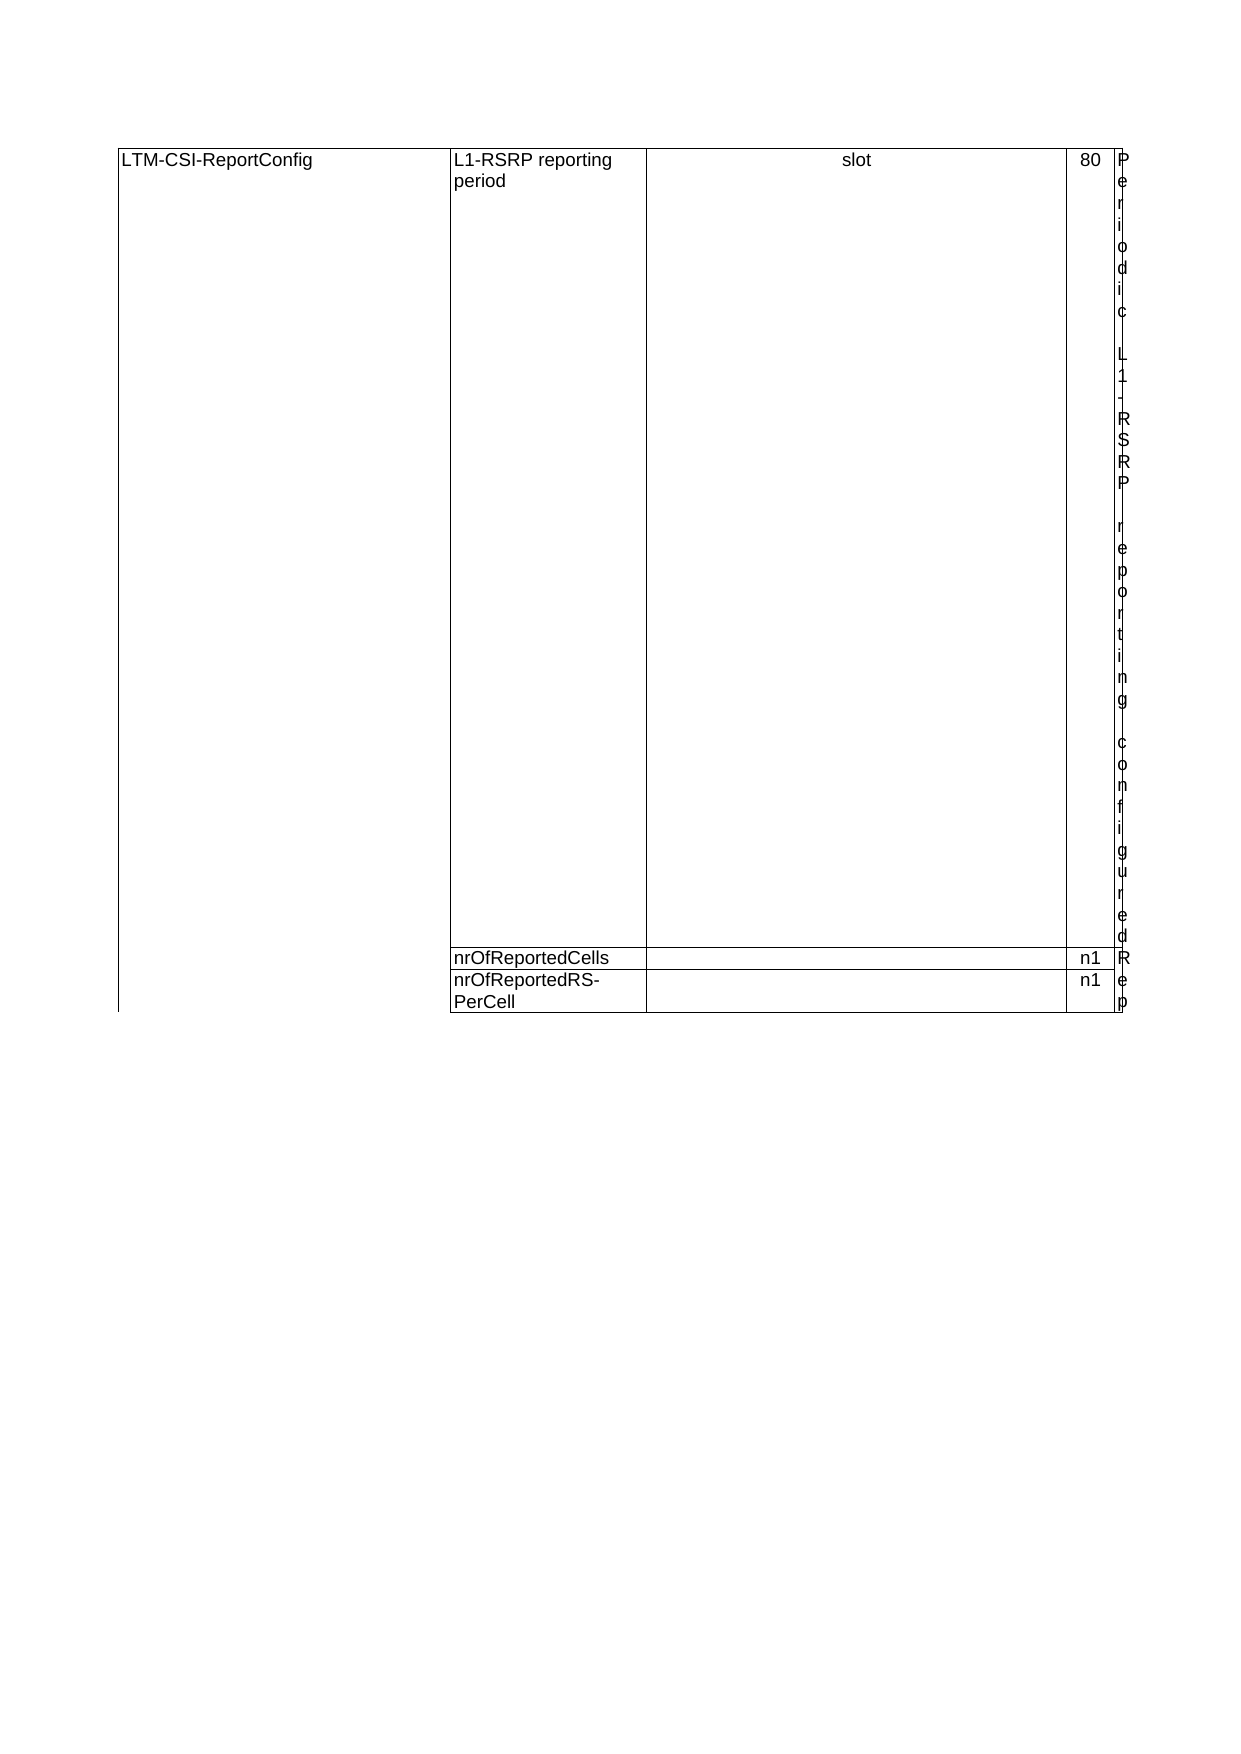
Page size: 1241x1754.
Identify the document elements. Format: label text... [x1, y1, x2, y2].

table_cell slot [647, 149, 1066, 947]
table_cell n1 [1067, 948, 1114, 969]
table_cell 80 [1067, 149, 1114, 947]
table_cell nrOfReportedCells [451, 948, 646, 969]
table_cell n1 [1067, 970, 1114, 1012]
table_cell LTM-CSI-ReportConfig [119, 149, 450, 1012]
table_cell L1-RSRP reporting period [451, 149, 646, 947]
table_cell nrOfReportedRS-PerCell [451, 970, 646, 1012]
table_cell [647, 970, 1066, 1012]
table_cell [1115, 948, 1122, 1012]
table_cell [647, 948, 1066, 969]
